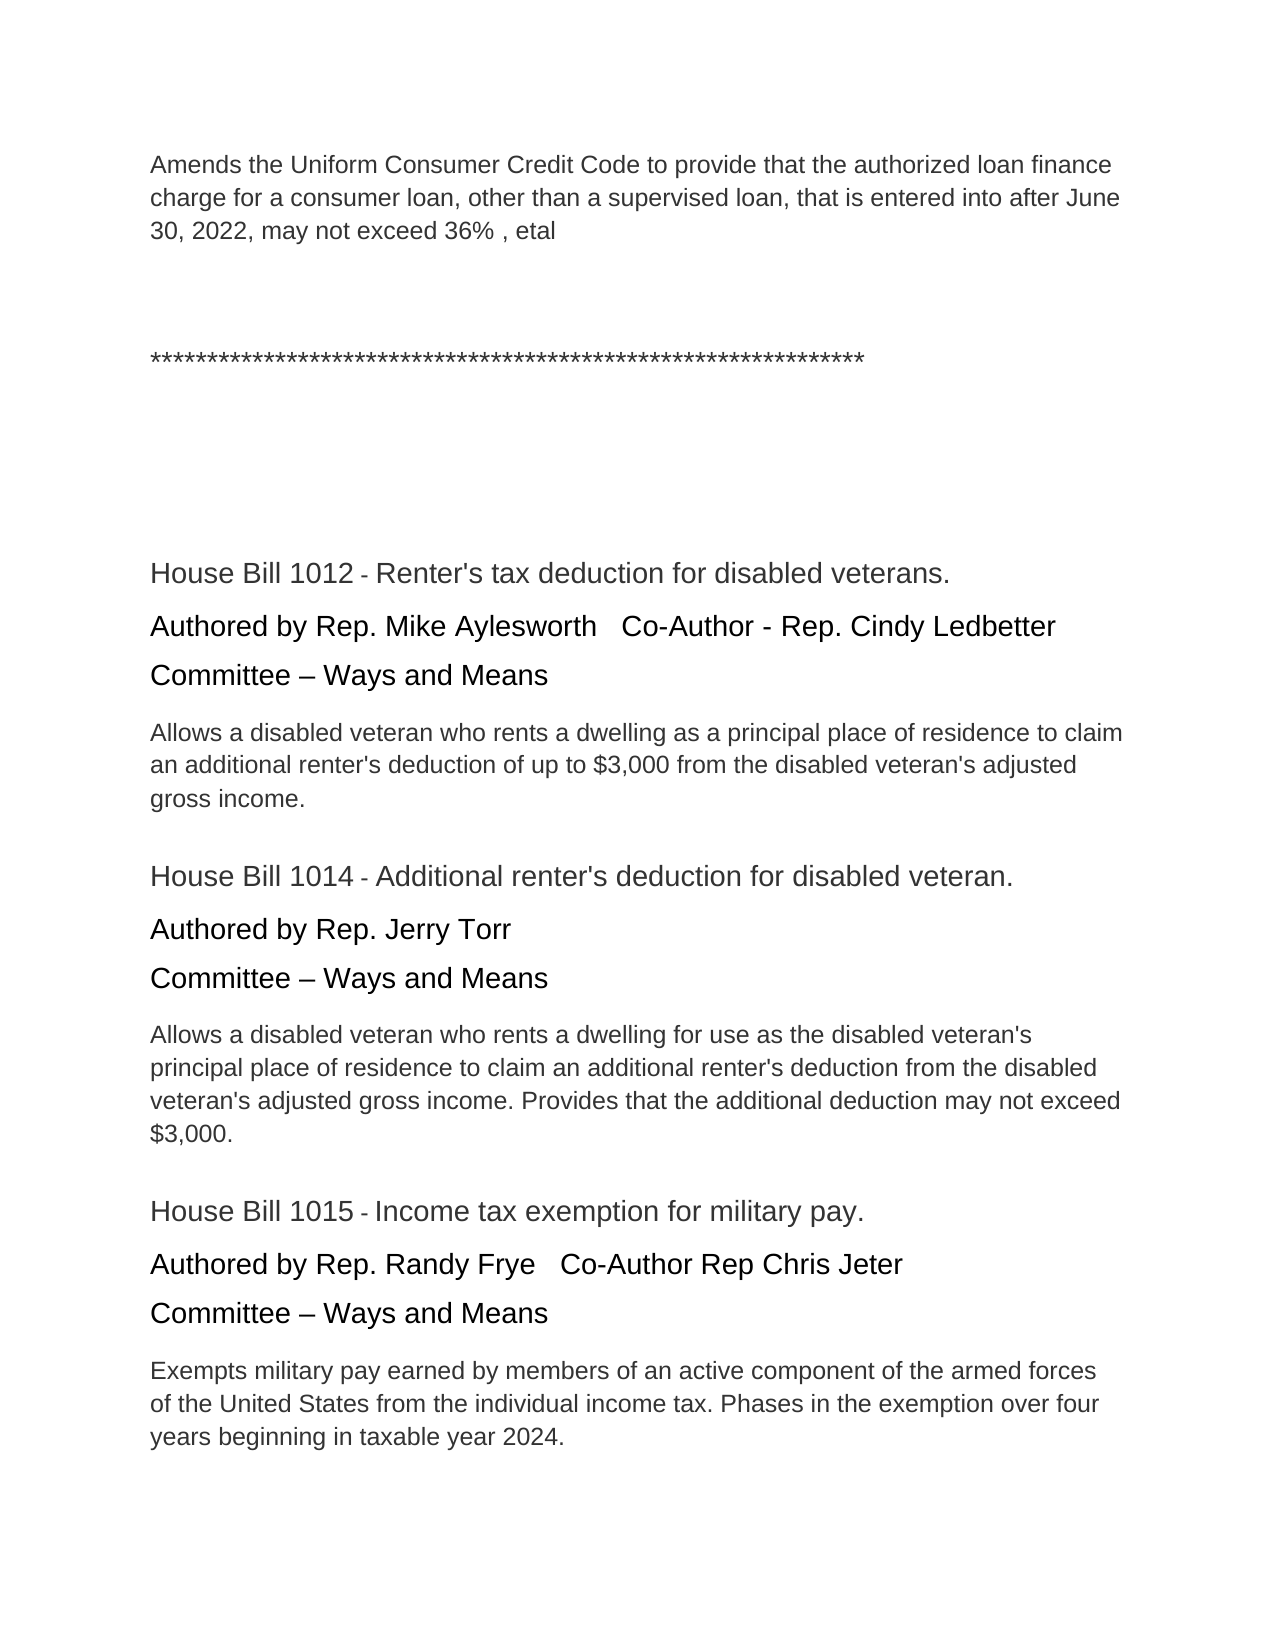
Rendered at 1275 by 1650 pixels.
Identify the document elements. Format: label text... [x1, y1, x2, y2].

text House Bill 1012 - Renter's tax deduction for disabled veterans. [150, 535, 1125, 589]
text Committee – Ways and Means [150, 961, 1125, 994]
text Amends the Uniform Consumer Credit Code to provide that the authorized loan finance charge for a consumer loan, other than a supervised loan, that is entered into after June 30, 2022, may not exceed 36% , etal [150, 150, 1125, 245]
text Authored by Rep. Randy Frye Co-Author Rep Chris Jeter [150, 1243, 1125, 1281]
text Authored by Rep. Mike Aylesworth Co-Author - Rep. Cindy Ledbetter [150, 605, 1125, 642]
text House Bill 1014 - Additional renter's deduction for disabled veteran. [150, 837, 1125, 892]
text Committee – Ways and Means [150, 658, 1125, 692]
text Committee – Ways and Means [150, 1297, 1125, 1330]
text Authored by Rep. Jerry Torr [150, 908, 1125, 945]
text *************************************************************** [150, 324, 1125, 378]
text Exempts military pay earned by members of an active component of the armed forces of the United States from the individual income tax. Phases in the exemption over four years beginning in taxable year 2024. [150, 1356, 1125, 1451]
text House Bill 1015 - Income tax exemption for military pay. [150, 1173, 1125, 1228]
text Allows a disabled veteran who rents a dwelling as a principal place of residence to claim an additional renter's deduction of up to $3,000 from the disabled veteran's adjusted gross income. [150, 717, 1125, 812]
text Allows a disabled veteran who rents a dwelling for use as the disabled veteran's principal place of residence to claim an additional renter's deduction from the disabled veteran's adjusted gross income. Provides that the additional deduction may not exceed $3,000. [150, 1020, 1125, 1148]
